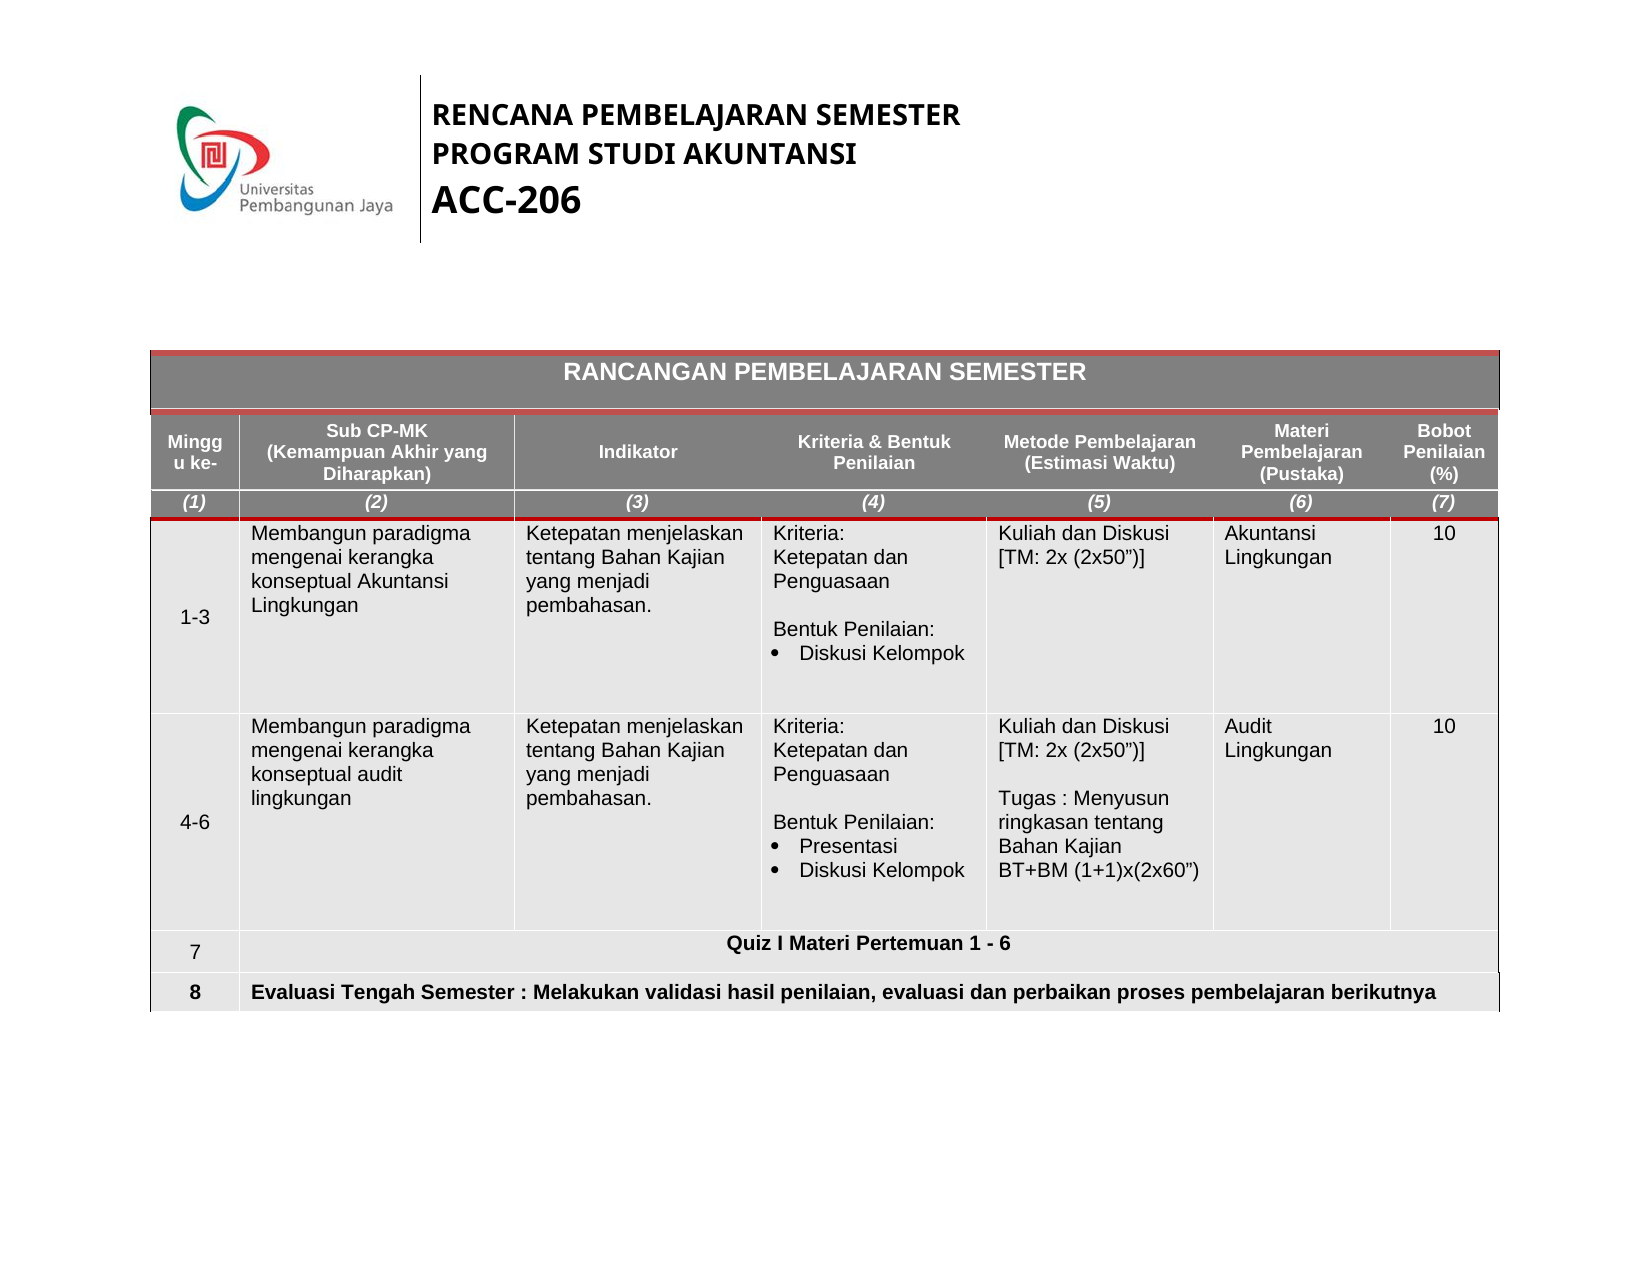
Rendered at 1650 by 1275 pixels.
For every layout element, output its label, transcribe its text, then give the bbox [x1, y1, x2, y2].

table_cell (5) [987, 491, 1213, 517]
table_header RANCANGAN PEMBELAJARAN SEMESTER [151, 356, 1499, 408]
table_cell Minggu ke- [151, 415, 239, 489]
table_cell Indikator [515, 415, 762, 489]
table_cell Akuntansi Lingkungan [1214, 521, 1390, 713]
table_cell Ketepatan menjelaskan tentang Bahan Kajian yang menjadi pembahasan. [515, 521, 761, 713]
table_cell Quiz I Materi Pertemuan 1 - 6 [240, 931, 1498, 972]
table_cell (1) [151, 491, 239, 517]
table_cell Audit Lingkungan [1214, 714, 1390, 930]
table_cell 1-3 [151, 521, 239, 713]
table_cell Ketepatan menjelaskan tentang Bahan Kajian yang menjadi pembahasan. [515, 714, 761, 930]
table_cell Membangun paradigma mengenai kerangka konseptual Akuntansi Lingkungan [240, 521, 514, 713]
table_cell Kuliah dan Diskusi [TM: 2x (2x50”)] Tugas : Menyusun ringkasan tentang Bahan Kajian BT+BM (1+1)x(2x60”) [987, 714, 1213, 930]
table_cell Materi Pembelajaran (Pustaka) [1213, 415, 1390, 489]
table_cell (4) [762, 491, 987, 517]
table_cell 8 [151, 973, 239, 1011]
table_cell 10 [1391, 521, 1498, 713]
table_cell Kriteria & Bentuk Penilaian [762, 415, 987, 489]
table_cell (2) [240, 491, 514, 517]
table_cell 7 [151, 931, 239, 972]
table_cell (3) [515, 491, 762, 517]
picture [143, 93, 401, 225]
table_cell Kriteria: Ketepatan dan Penguasaan Bentuk Penilaian: Diskusi Kelompok [762, 521, 986, 713]
table_cell (7) [1390, 491, 1498, 517]
table_cell (6) [1213, 491, 1390, 517]
table_cell Membangun paradigma mengenai kerangka konseptual audit lingkungan [240, 714, 514, 930]
table_cell Kuliah dan Diskusi [TM: 2x (2x50”)] [987, 521, 1213, 713]
table_cell Evaluasi Tengah Semester : Melakukan validasi hasil penilaian, evaluasi dan perbaikan proses pembelajaran berikutnya [240, 973, 1499, 1011]
table_cell Sub CP-MK (Kemampuan Akhir yang Diharapkan) [240, 415, 514, 489]
table_cell Metode Pembelajaran (Estimasi Waktu) [987, 415, 1213, 489]
table_cell 4-6 [151, 714, 239, 930]
table_cell Bobot Penilaian (%) [1390, 415, 1498, 489]
table_cell Kriteria: Ketepatan dan Penguasaan Bentuk Penilaian: Presentasi Diskusi Kelompok [762, 714, 986, 930]
table_cell 10 [1391, 714, 1498, 930]
